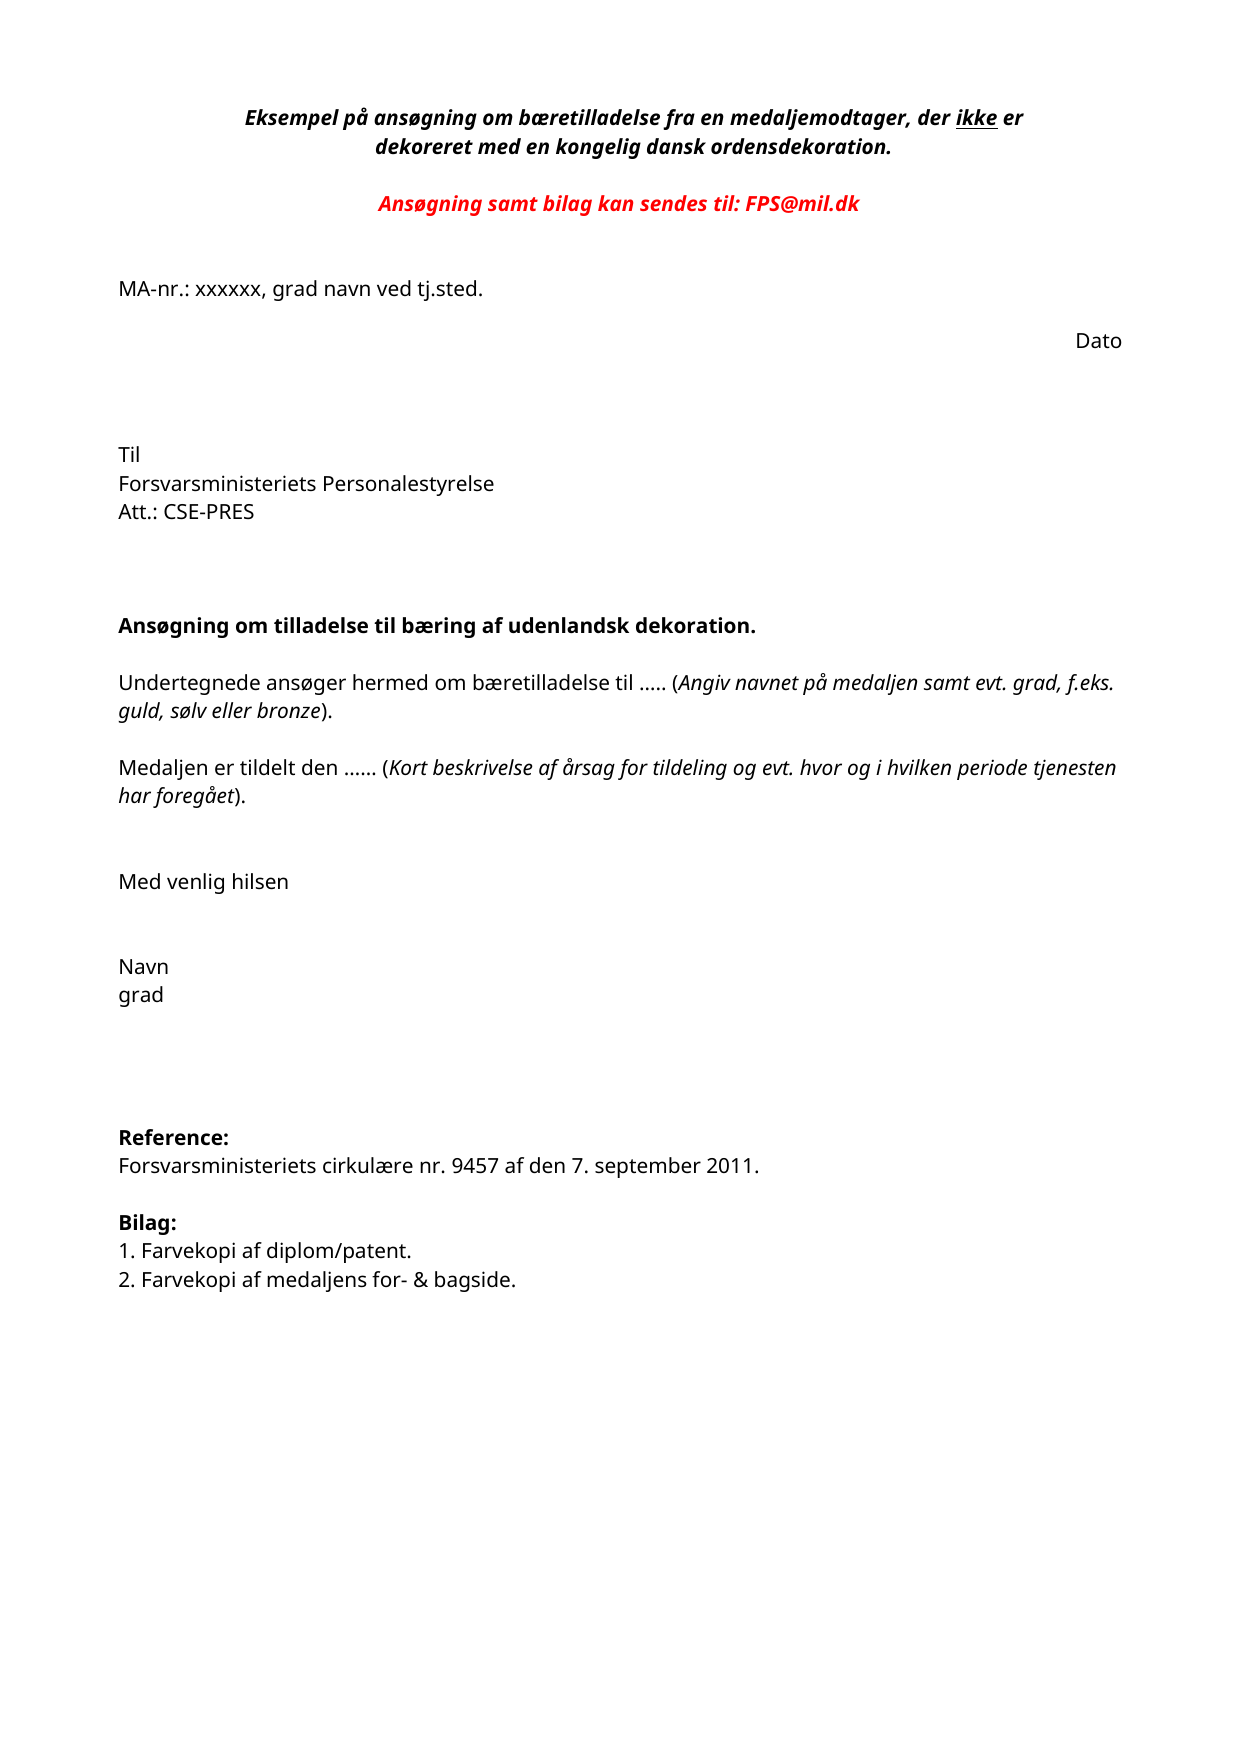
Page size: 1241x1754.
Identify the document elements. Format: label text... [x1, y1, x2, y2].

text 2. Farvekopi af medaljens for- & bagside. [118, 1265, 1122, 1293]
text Att.: CSE-PRES [118, 497, 1122, 526]
text Dato [118, 327, 1122, 355]
text Ansøgning om tilladelse til bæring af udenlandsk dekoration. [118, 611, 1122, 639]
title Eksempel på ansøgning om bæretilladelse fra en medaljemodtager, der ikke er dekoreret med en kongelig dansk ordensdekoration. [222, 103, 1048, 160]
text 1. Farvekopi af diplom/patent. [118, 1237, 1122, 1265]
text Ansøgning samt bilag kan sendes til: FPS@mil.dk [118, 189, 1122, 217]
text Medaljen er tildelt den …… (Kort beskrivelse af årsag for tildeling og evt. hvor og i hvilken periode tjenesten har foregået). [118, 753, 1122, 810]
text Reference: [118, 1123, 1122, 1151]
text Forsvarsministeriets cirkulære nr. 9457 af den 7. september 2011. [118, 1151, 1122, 1180]
text grad [118, 981, 1122, 1009]
text Undertegnede ansøger hermed om bæretilladelse til ….. (Angiv navnet på medaljen samt evt. grad, f.eks. guld, sølv eller bronze). [118, 668, 1122, 725]
text Med venlig hilsen [118, 867, 1122, 895]
text MA-nr.: xxxxxx, grad navn ved tj.sted. [118, 274, 1122, 302]
text Bilag: [118, 1208, 1122, 1237]
text Forsvarsministeriets Personalestyrelse [118, 469, 1122, 497]
text Til [118, 440, 1122, 469]
text Navn [118, 952, 1122, 981]
